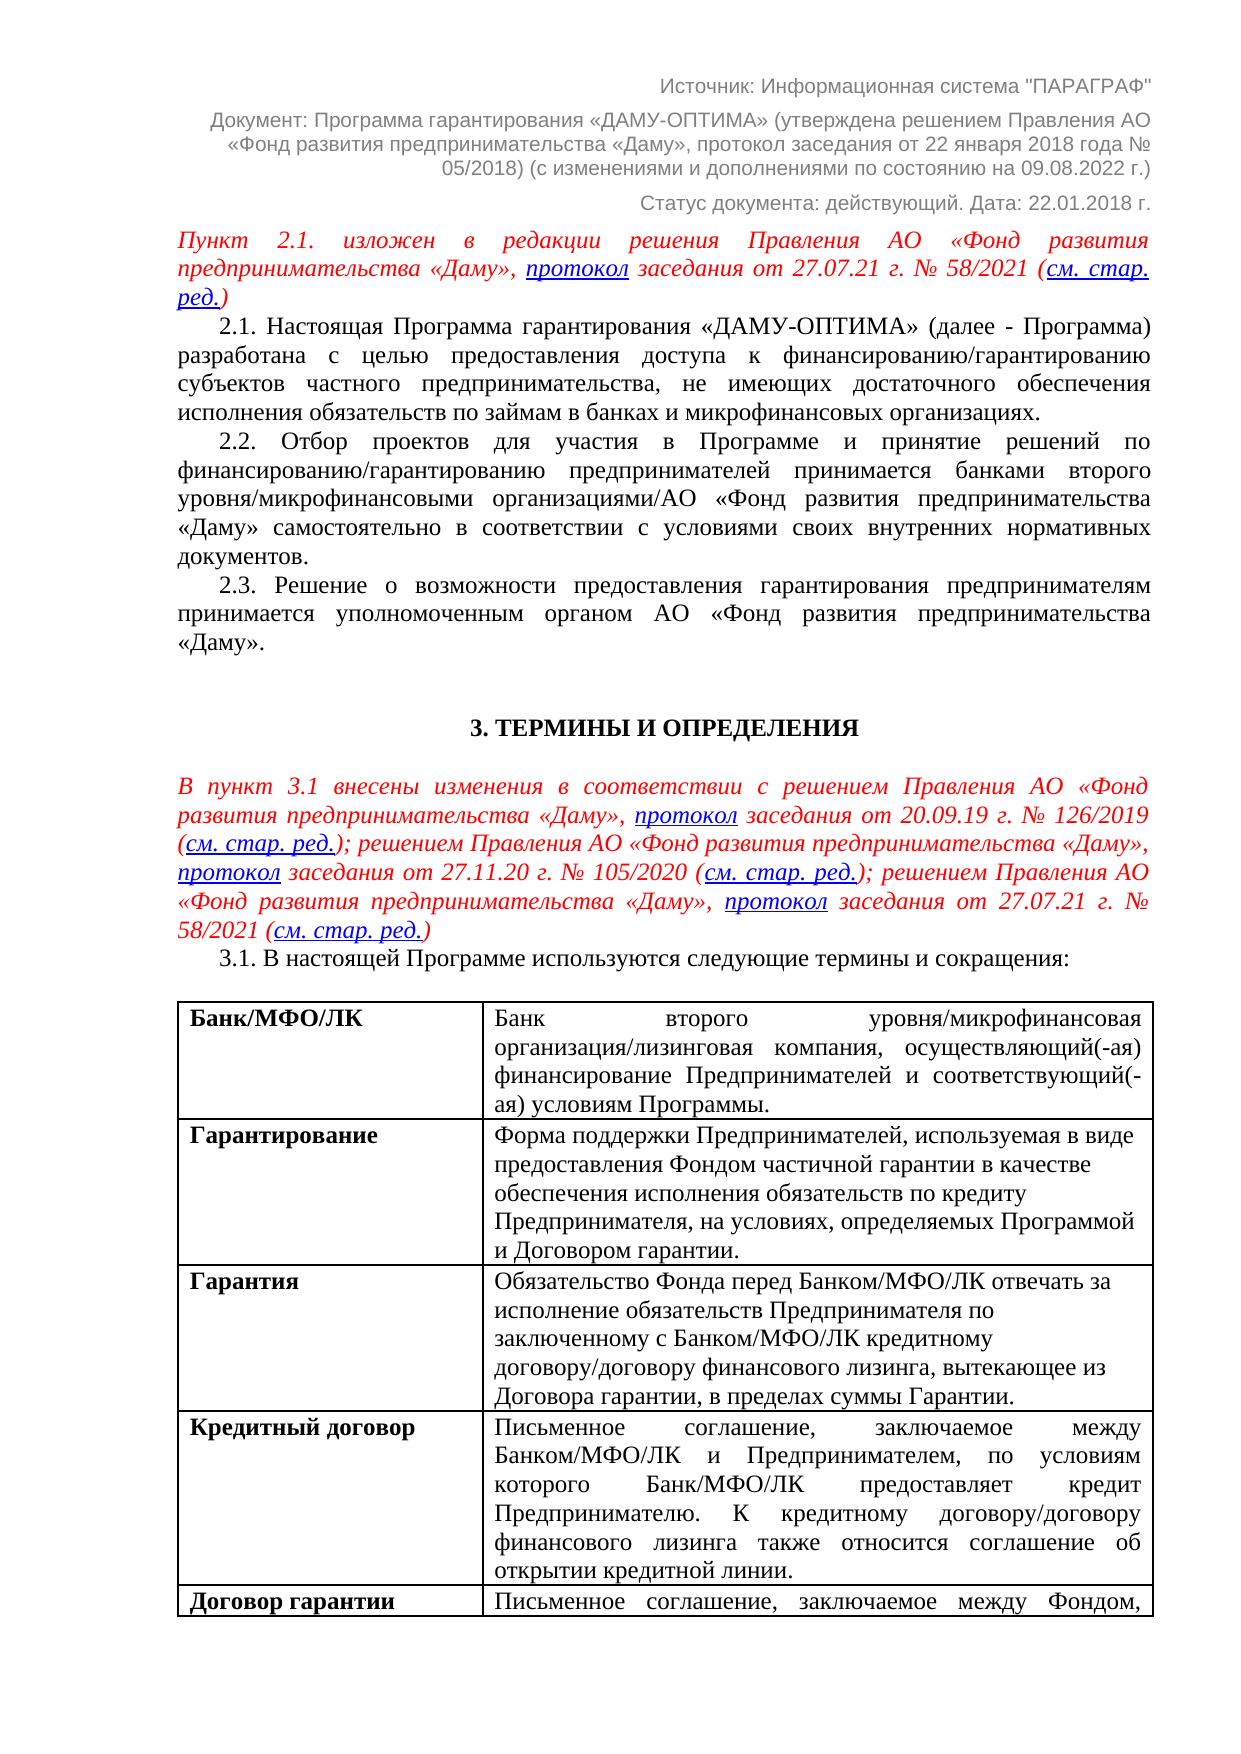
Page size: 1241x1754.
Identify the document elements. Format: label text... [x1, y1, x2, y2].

text 2.3. Решение о возможности предоставления гарантирования предпринимателям принимается уполномоченным органом АО «Фонд развития предпринимательства «Даму». [177, 570, 1152, 656]
text 2.2. Отбор проектов для участия в Программе и принятие решений по финансированию/гарантированию предпринимателей принимается банками второго уровня/микрофинансовыми организациями/АО «Фонд развития предпринимательства «Даму» самостоятельно в соответствии с условиями своих внутренних нормативных документов. [177, 426, 1152, 570]
table_cell Гарантирование [179, 1120, 482, 1264]
text Пункт 2.1. изложен в редакции решения Правления АО «Фонд развития предпринимательства «Даму», протокол заседания от 27.07.21 г. № 58/2021 (см. стар. ред.) [177, 225, 1152, 311]
text В пункт 3.1 внесены изменения в соответствии с решением Правления АО «Фонд развития предпринимательства «Даму», протокол заседания от 20.09.19 г. № 126/2019 (см. стар. ред.); решением Правления АО «Фонд развития предпринимательства «Даму», протокол заседания от 27.11.20 г. № 105/2020 (см. стар. ред.); решением Правления АО «Фонд развития предпринимательства «Даму», протокол заседания от 27.07.21 г. № 58/2021 (см. стар. ред.) [177, 771, 1152, 943]
text 3.1. В настоящей Программе используются следующие термины и сокращения: [177, 943, 1152, 972]
table_header Банк/МФО/ЛК [179, 1003, 482, 1118]
table_cell Договор гарантии [179, 1586, 482, 1615]
table_header Банк второго уровня/микрофинансовая организация/лизинговая компания, осуществляющий(-ая) финансирование Предпринимателей и соответствующий(-ая) условиям Программы. [484, 1003, 1152, 1118]
table_cell Обязательство Фонда перед Банком/МФО/ЛК отвечать за исполнение обязательств Предпринимателя по заключенному с Банком/МФО/ЛК кредитному договору/договору финансового лизинга, вытекающее из Договора гарантии, в пределах суммы Гарантии. [484, 1266, 1152, 1410]
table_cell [484, 1586, 1152, 1615]
text 3. ТЕРМИНЫ И ОПРЕДЕЛЕНИЯ [177, 713, 1152, 742]
table_cell Кредитный договор [179, 1412, 482, 1584]
text 2.1. Настоящая Программа гарантирования «ДАМУ-ОПТИМА» (далее - Программа) разработана с целью предоставления доступа к финансированию/гарантированию субъектов частного предпринимательства, не имеющих достаточного обеспечения исполнения обязательств по займам в банках и микрофинансовых организациях. [177, 311, 1152, 426]
table_cell Форма поддержки Предпринимателей, используемая в виде предоставления Фондом частичной гарантии в качестве обеспечения исполнения обязательств по кредиту Предпринимателя, на условиях, определяемых Программой и Договором гарантии. [484, 1120, 1152, 1264]
table_cell Письменное соглашение, заключаемое между Банком/МФО/ЛК и Предпринимателем, по условиям которого Банк/МФО/ЛК предоставляет кредит Предпринимателю. К кредитному договору/договору финансового лизинга также относится соглашение об открытии кредитной линии. [484, 1412, 1152, 1584]
table_cell Гарантия [179, 1266, 482, 1410]
